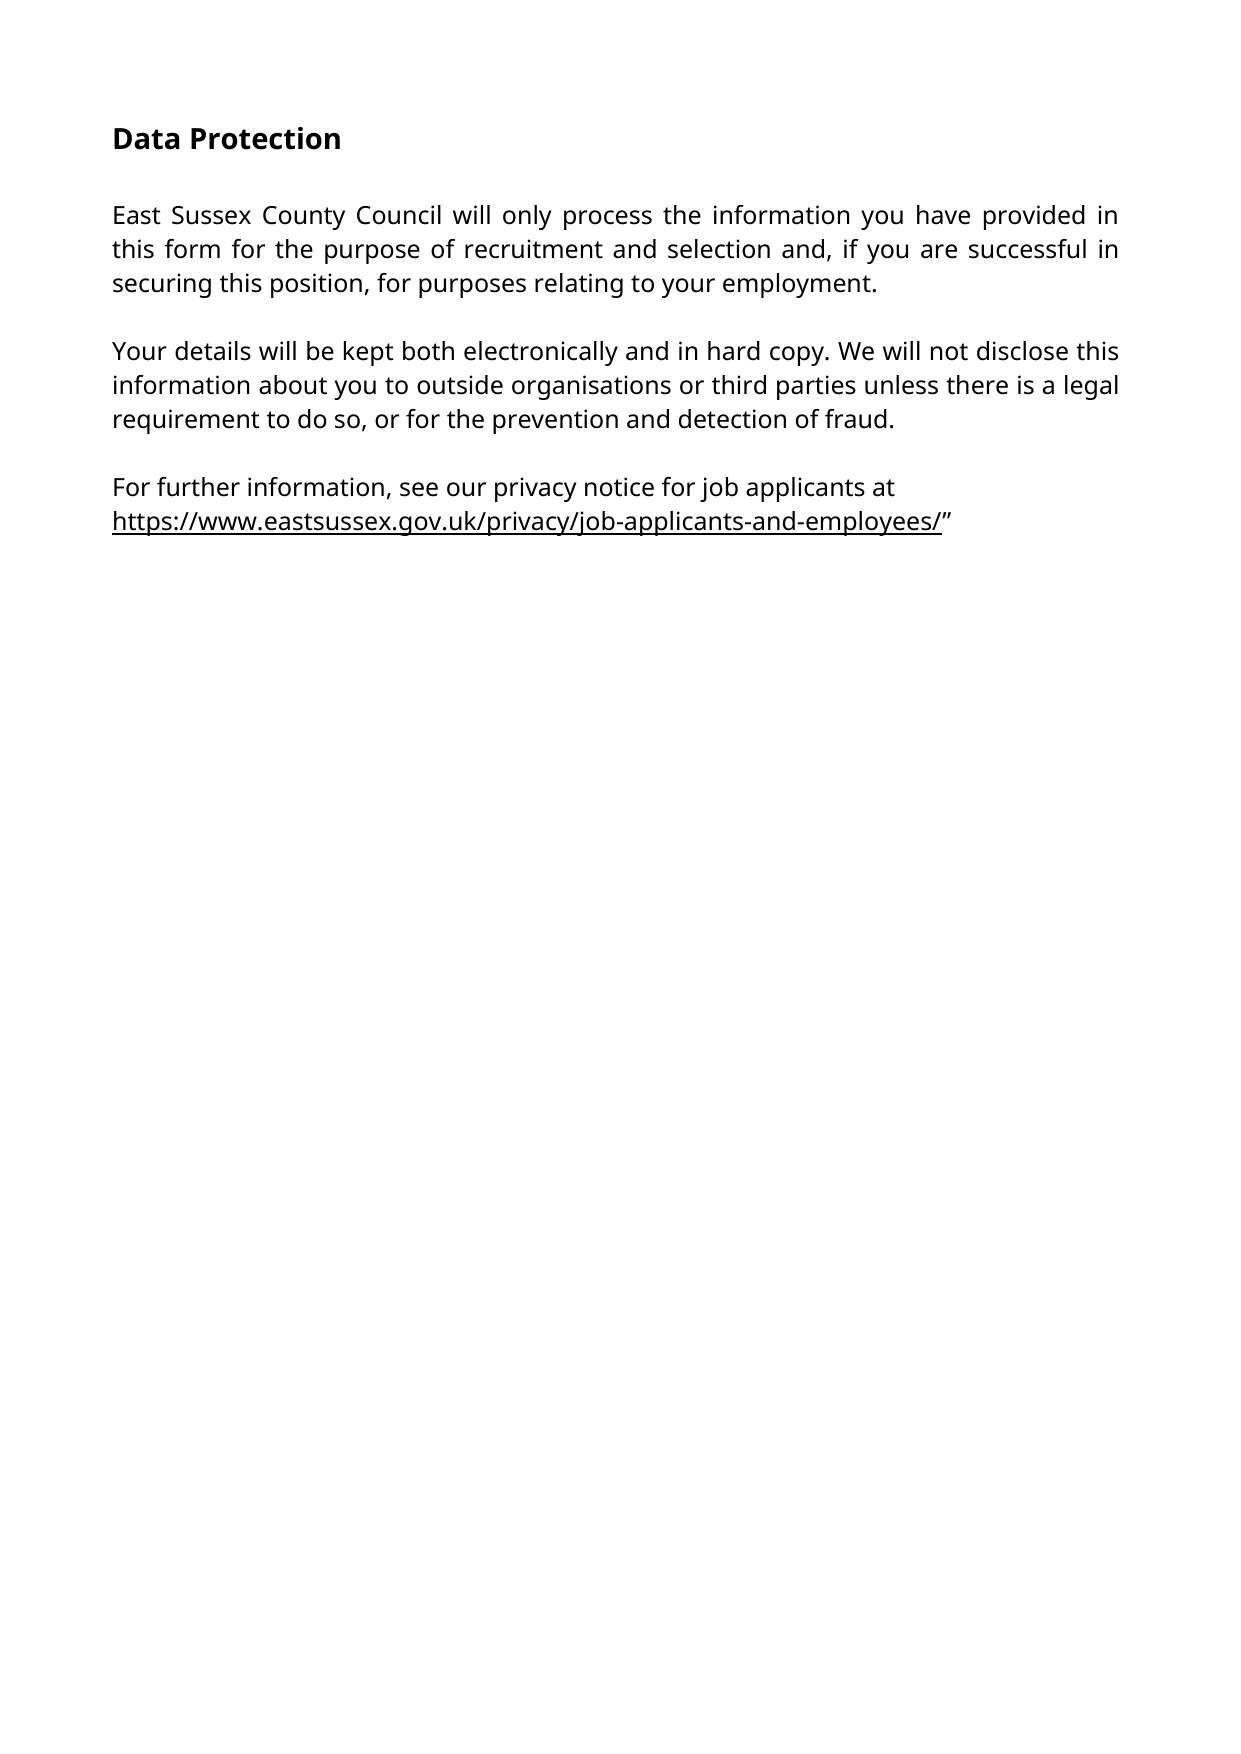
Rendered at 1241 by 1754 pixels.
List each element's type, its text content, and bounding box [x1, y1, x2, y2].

table_header Data Protection East Sussex County Council will only process the information you have provided in this form for the purpose of recruitment and selection and, if you are successful in securing this position, for purposes relating to your employment. Your details will be kept both electronically and in hard copy. We will not disclose this information about you to outside organisations or third parties unless there is a legal requirement to do so, or for the prevention and detection of fraud. For further information, see our privacy notice for job applicants at https://www.eastsussex.gov.uk/privacy/job-applicants-and-employees/” [101, 112, 1132, 544]
